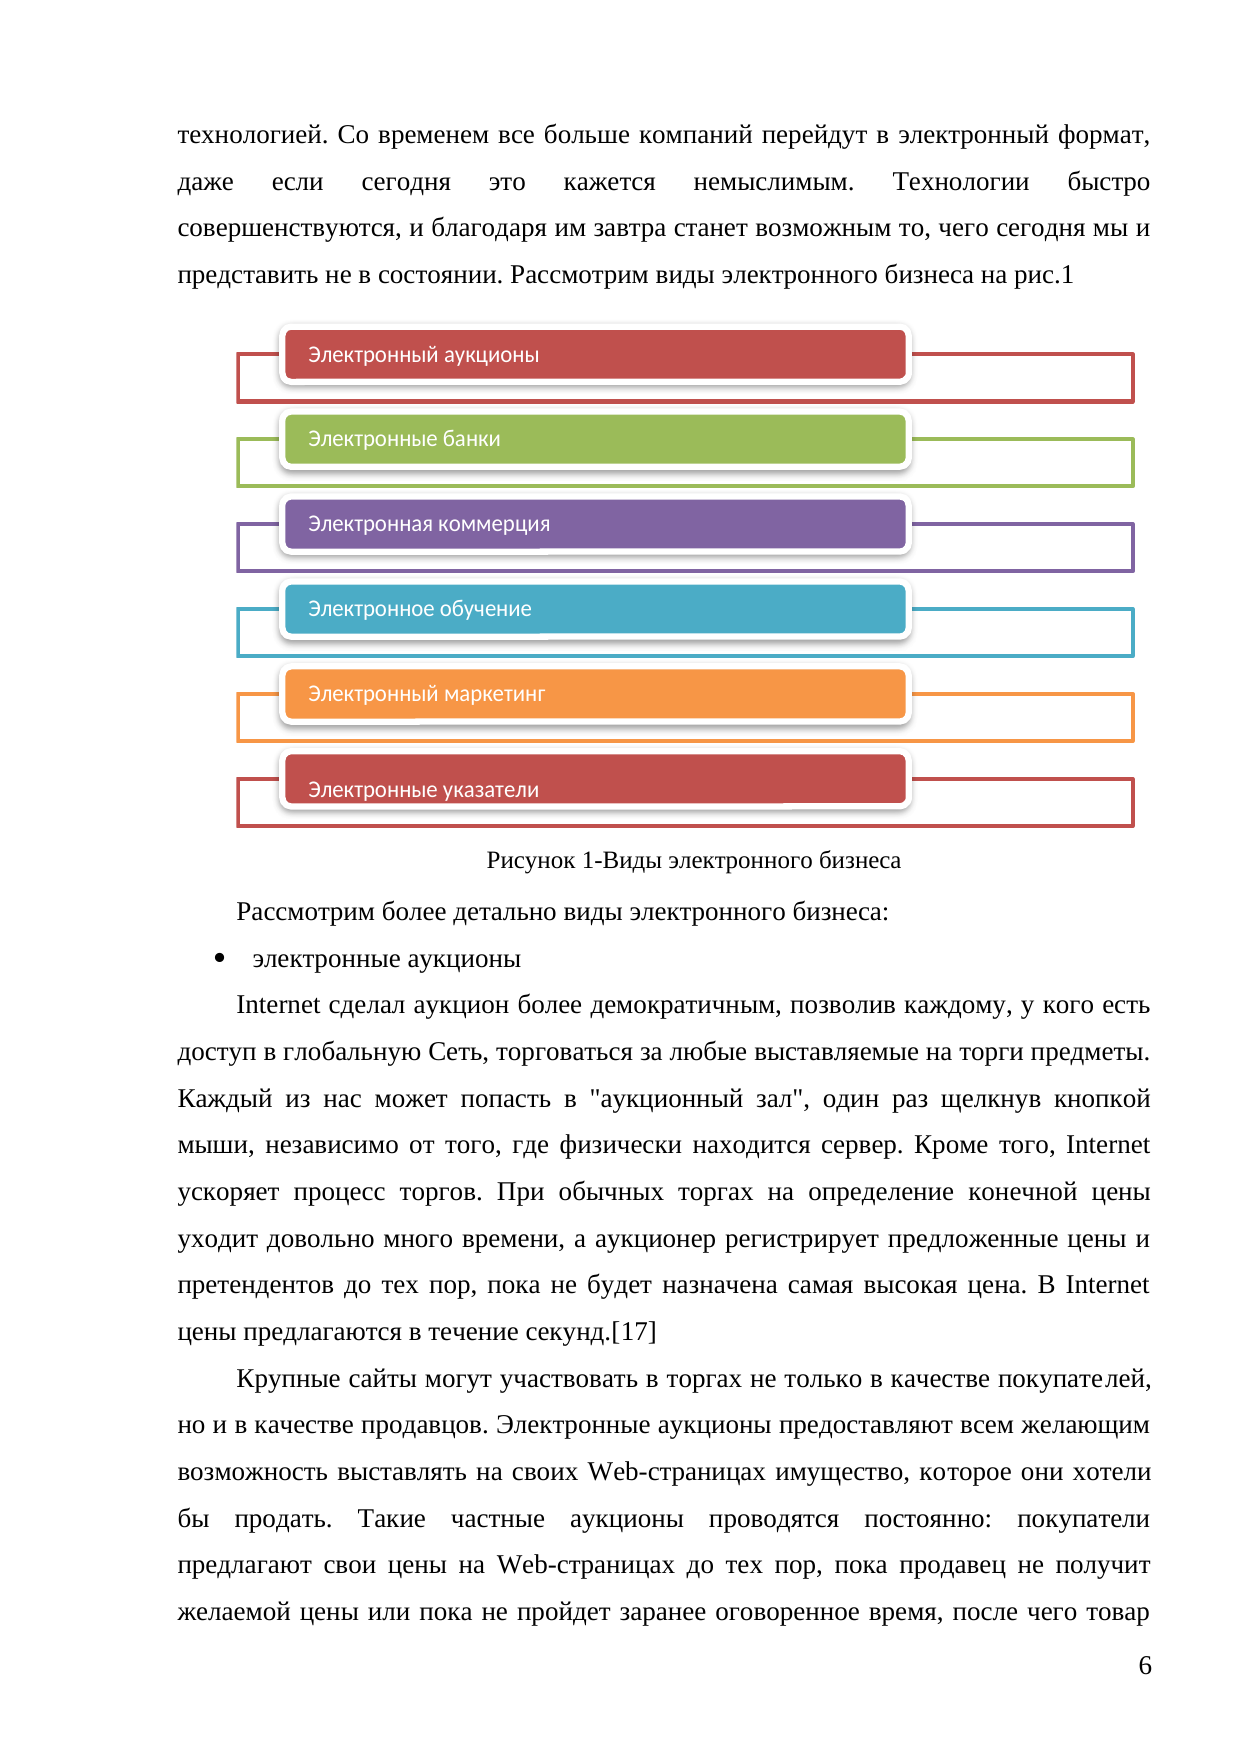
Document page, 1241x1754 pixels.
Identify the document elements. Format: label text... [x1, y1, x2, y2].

text Internet сделал аукцион более демократичным, позволив каждому, у кого есть доступ в глобальную Сеть, торговаться за любые выставляемые на торги предметы. Каждый из нас может попасть в "аукционный зал", один раз щелкнув кнопкой мыши, независимо от того, где физически находится сервер. Кроме того, Internet ускоряет процесс торгов. При обычных торгах на определение конечной цены уходит довольно много времени, а аукционер регистрирует предложенные цены и претендентов до тех пор, пока не будет назначена самая высокая цена. В Internet цены предлагаются в течение секунд.[13] [177, 988, 1152, 1346]
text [177, 1362, 1152, 1626]
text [177, 118, 1152, 289]
list электронные аукционы [215, 942, 1152, 973]
text Рисунок 1-Виды электронного бизнеса [177, 845, 1152, 874]
text Рассмотрим более детально виды электронного бизнеса: [177, 895, 1152, 926]
